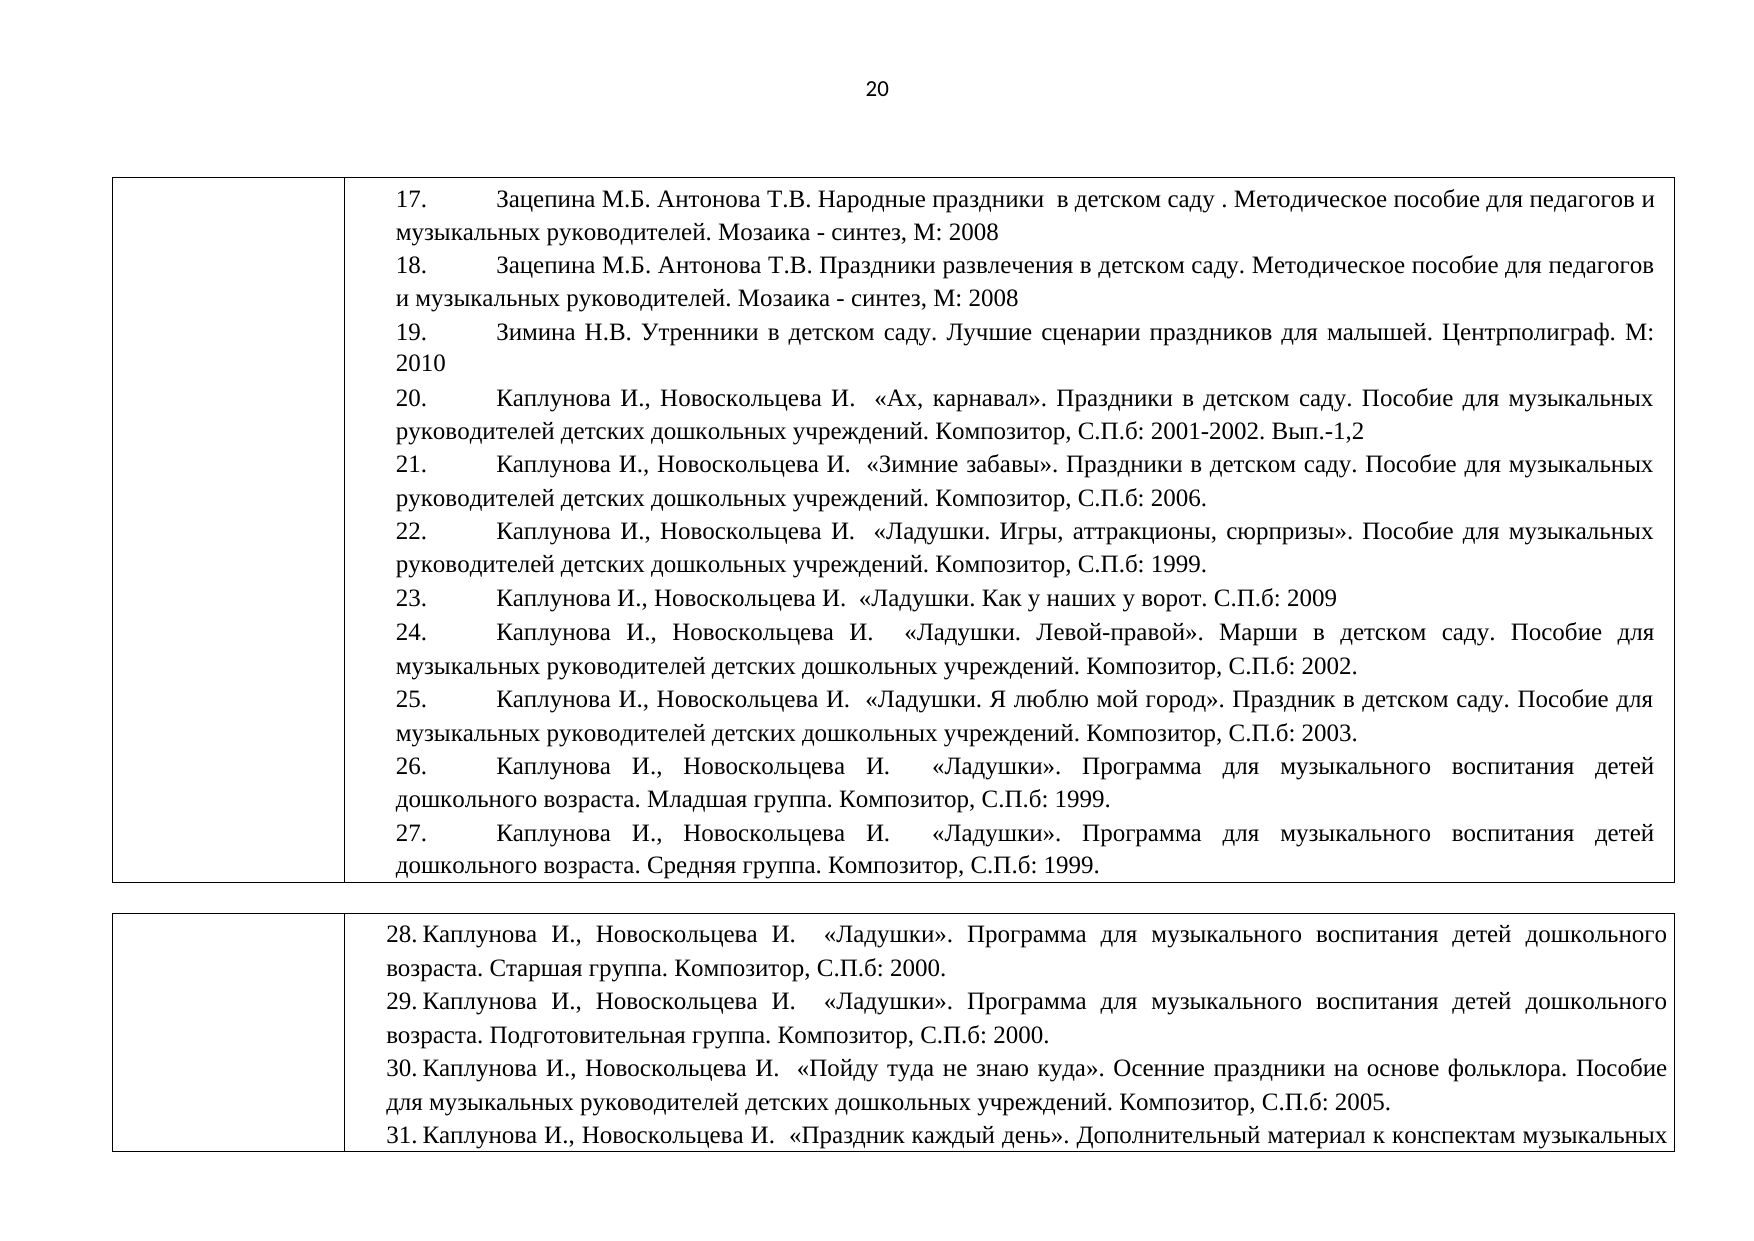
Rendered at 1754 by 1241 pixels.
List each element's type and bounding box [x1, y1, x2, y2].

table_header [345, 178, 1674, 882]
table_header [113, 914, 344, 1151]
table_header [345, 914, 1674, 1151]
table_header [113, 178, 344, 882]
